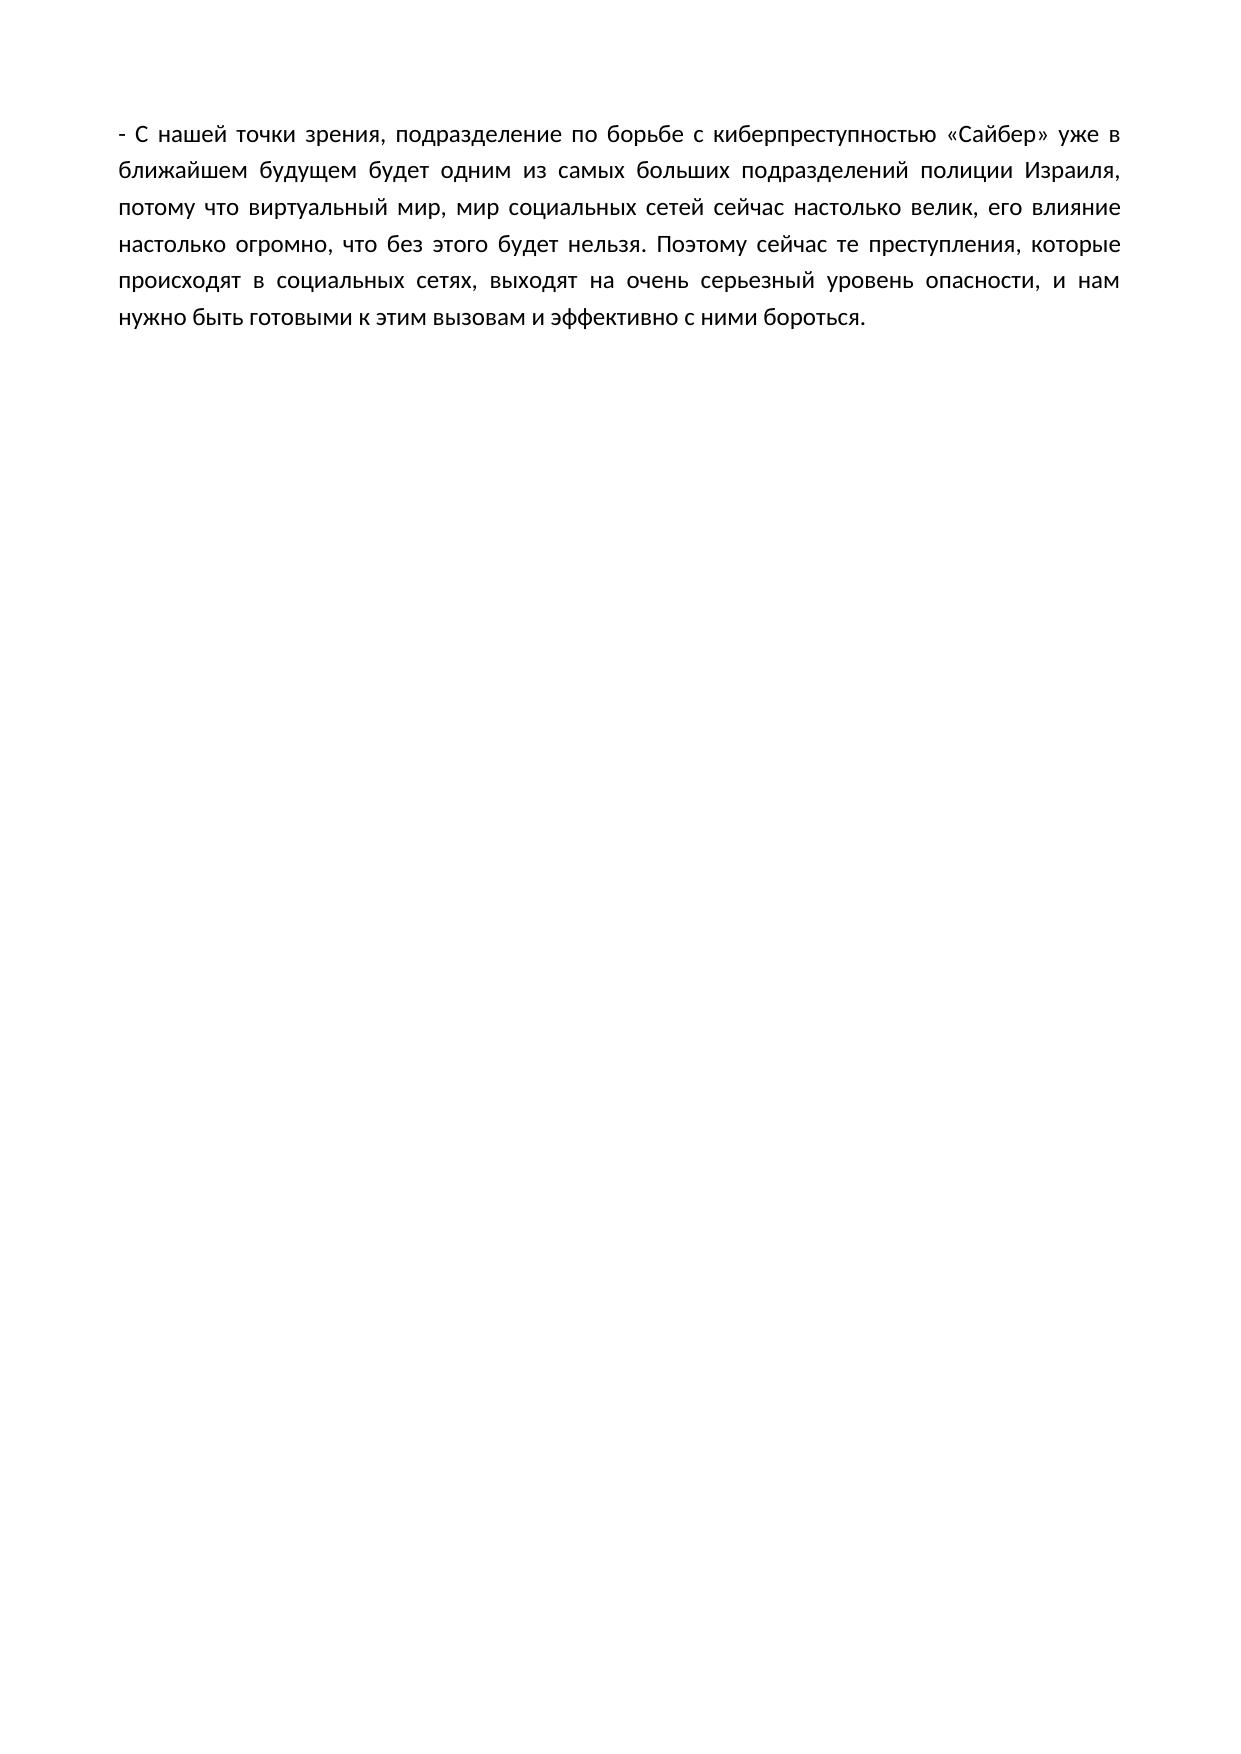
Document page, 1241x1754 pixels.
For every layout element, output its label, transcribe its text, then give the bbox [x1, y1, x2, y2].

text - С нашей точки зрения, подразделение по борьбе с киберпреступностью «Сайбер» уже в ближайшем будущем будет одним из самых больших подразделений полиции Израиля, потому что виртуальный мир, мир социальных сетей сейчас настолько велик, его влияние настолько огромно, что без этого будет нельзя. Поэтому сейчас те преступления, которые происходят в социальных сетях, выходят на очень серьезный уровень опасности, и нам нужно быть готовыми к этим вызовам и эффективно с ними бороться. [118, 118, 1122, 331]
